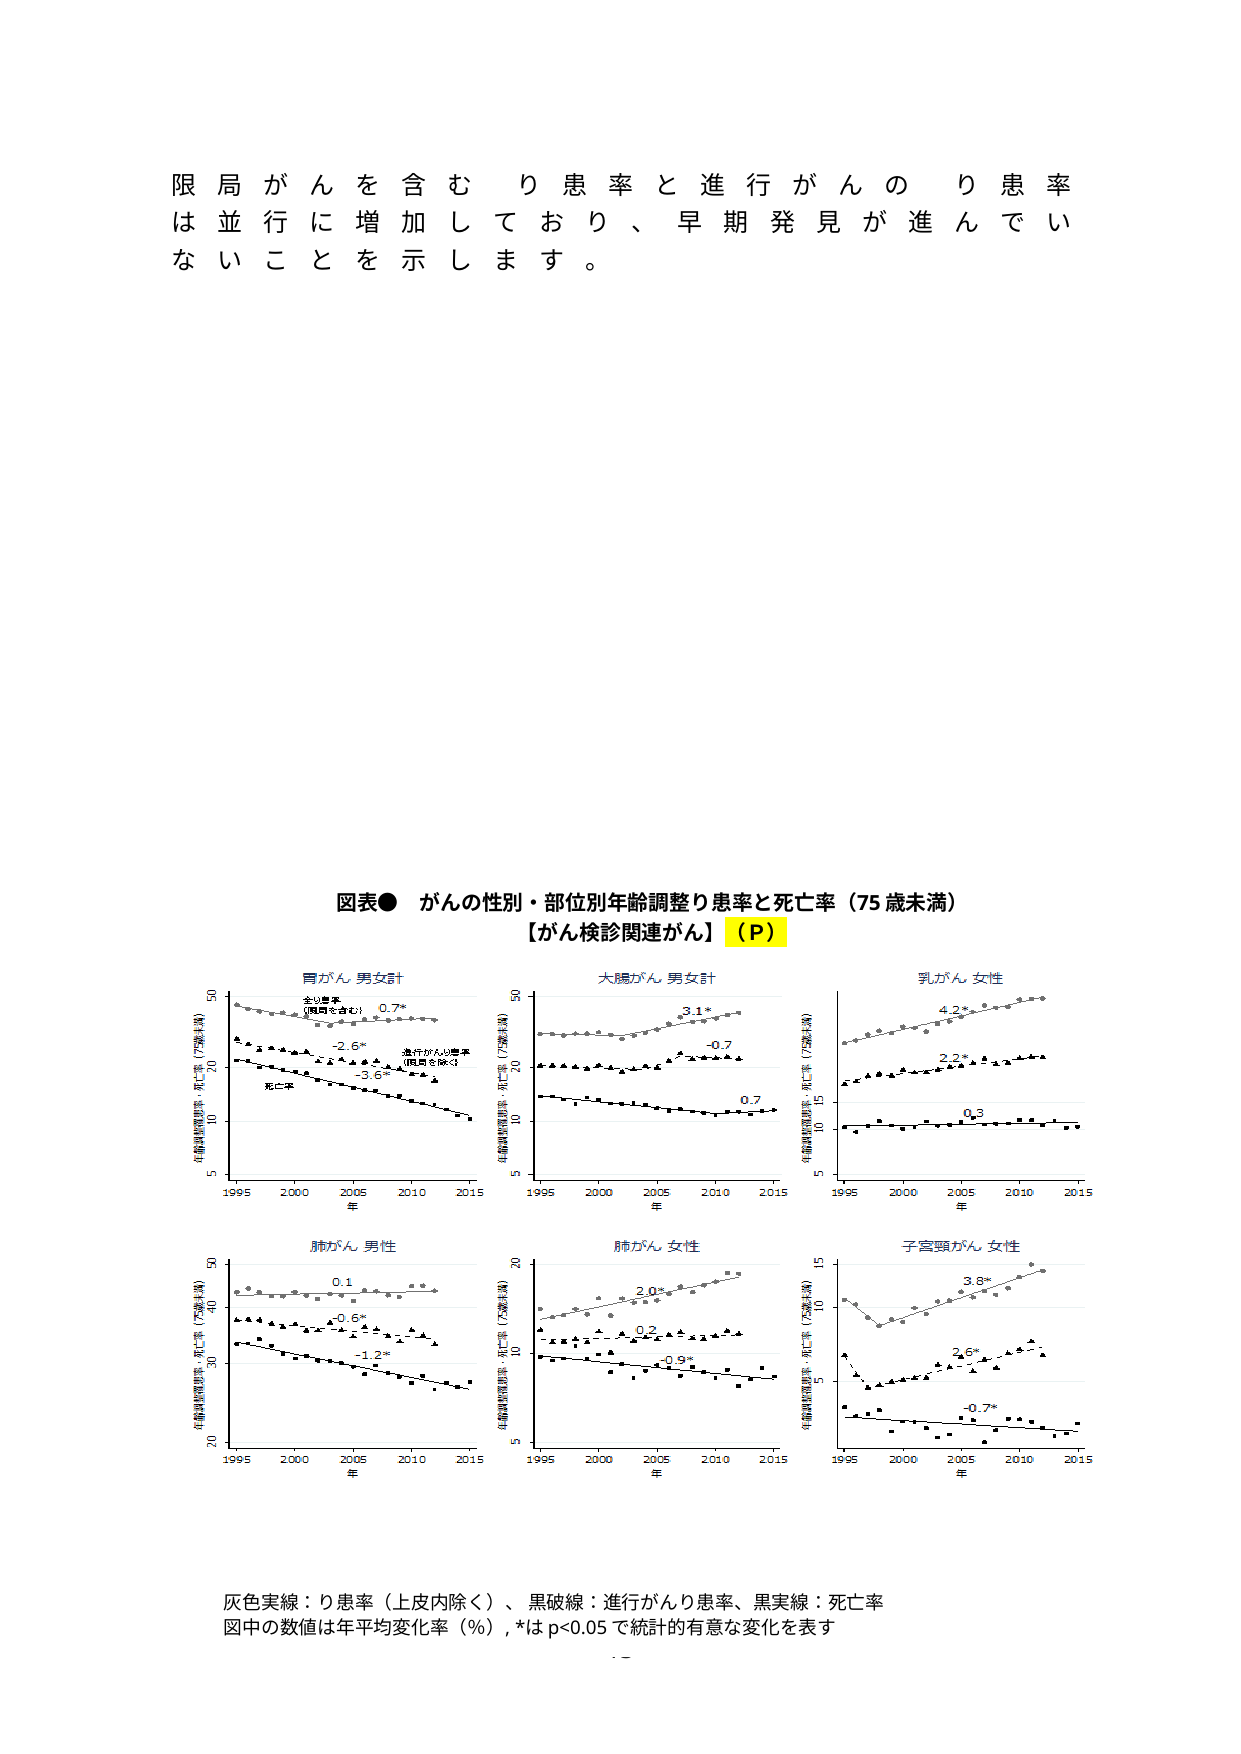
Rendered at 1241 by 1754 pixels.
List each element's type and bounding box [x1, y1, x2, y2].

text [148, 164, 1092, 277]
